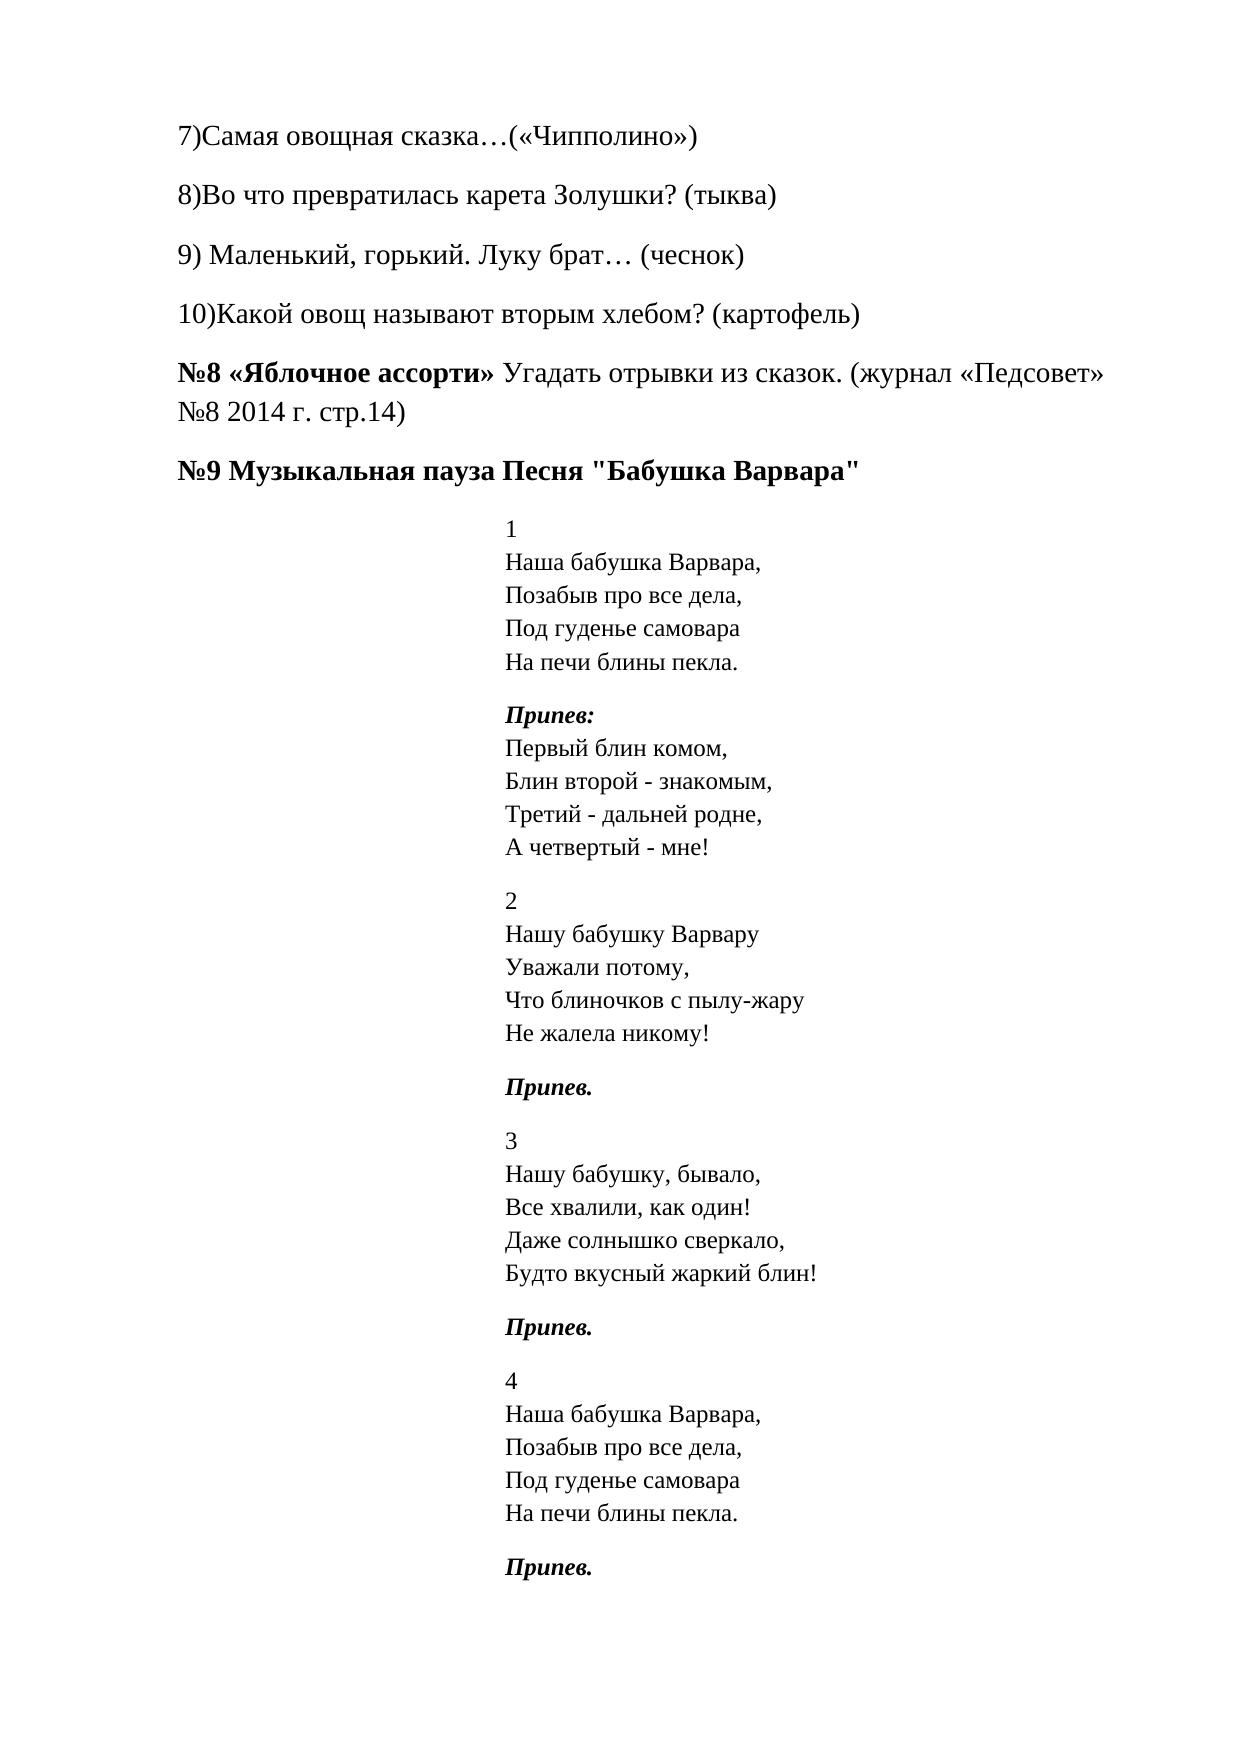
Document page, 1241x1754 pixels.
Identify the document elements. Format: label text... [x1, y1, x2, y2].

text №8 «Яблочное ассорти» Угадать отрывки из сказок. (журнал «Педсовет» №8 2014 г. стр.14) [177, 356, 1152, 428]
text 7)Самая овощная сказка…(«Чипполино») [177, 118, 1152, 152]
text 8)Во что превратилась карета Золушки? (тыква) [177, 177, 1152, 211]
text 9) Маленький, горький. Луку брат… (чеснок) [177, 237, 1152, 270]
table_header 1 Наша бабушка Варвара, Позабыв про все дела, Под гуденье самовара На печи блины пекла. Припев: Первый блин комом, Блин второй - знакомым, Третий - дальней родне, А четвертый - мне! 2 Нашу бабушку Варвару Уважали потому, Что блиночков с пылу-жару Не жалела никому! Припев. 3 Нашу бабушку, бывало, Все хвалили, как один! Даже солнышко сверкало, Будто вкусный жаркий блин! Припев. 4 Наша бабушка Варвара, Позабыв про все дела, Под гуденье самовара На печи блины пекла. Припев. [503, 513, 826, 1607]
text 10)Какой овощ называют вторым хлебом? (картофель) [177, 296, 1152, 330]
text №9 Музыкальная пауза Песня "Бабушка Варвара" [177, 453, 1152, 487]
